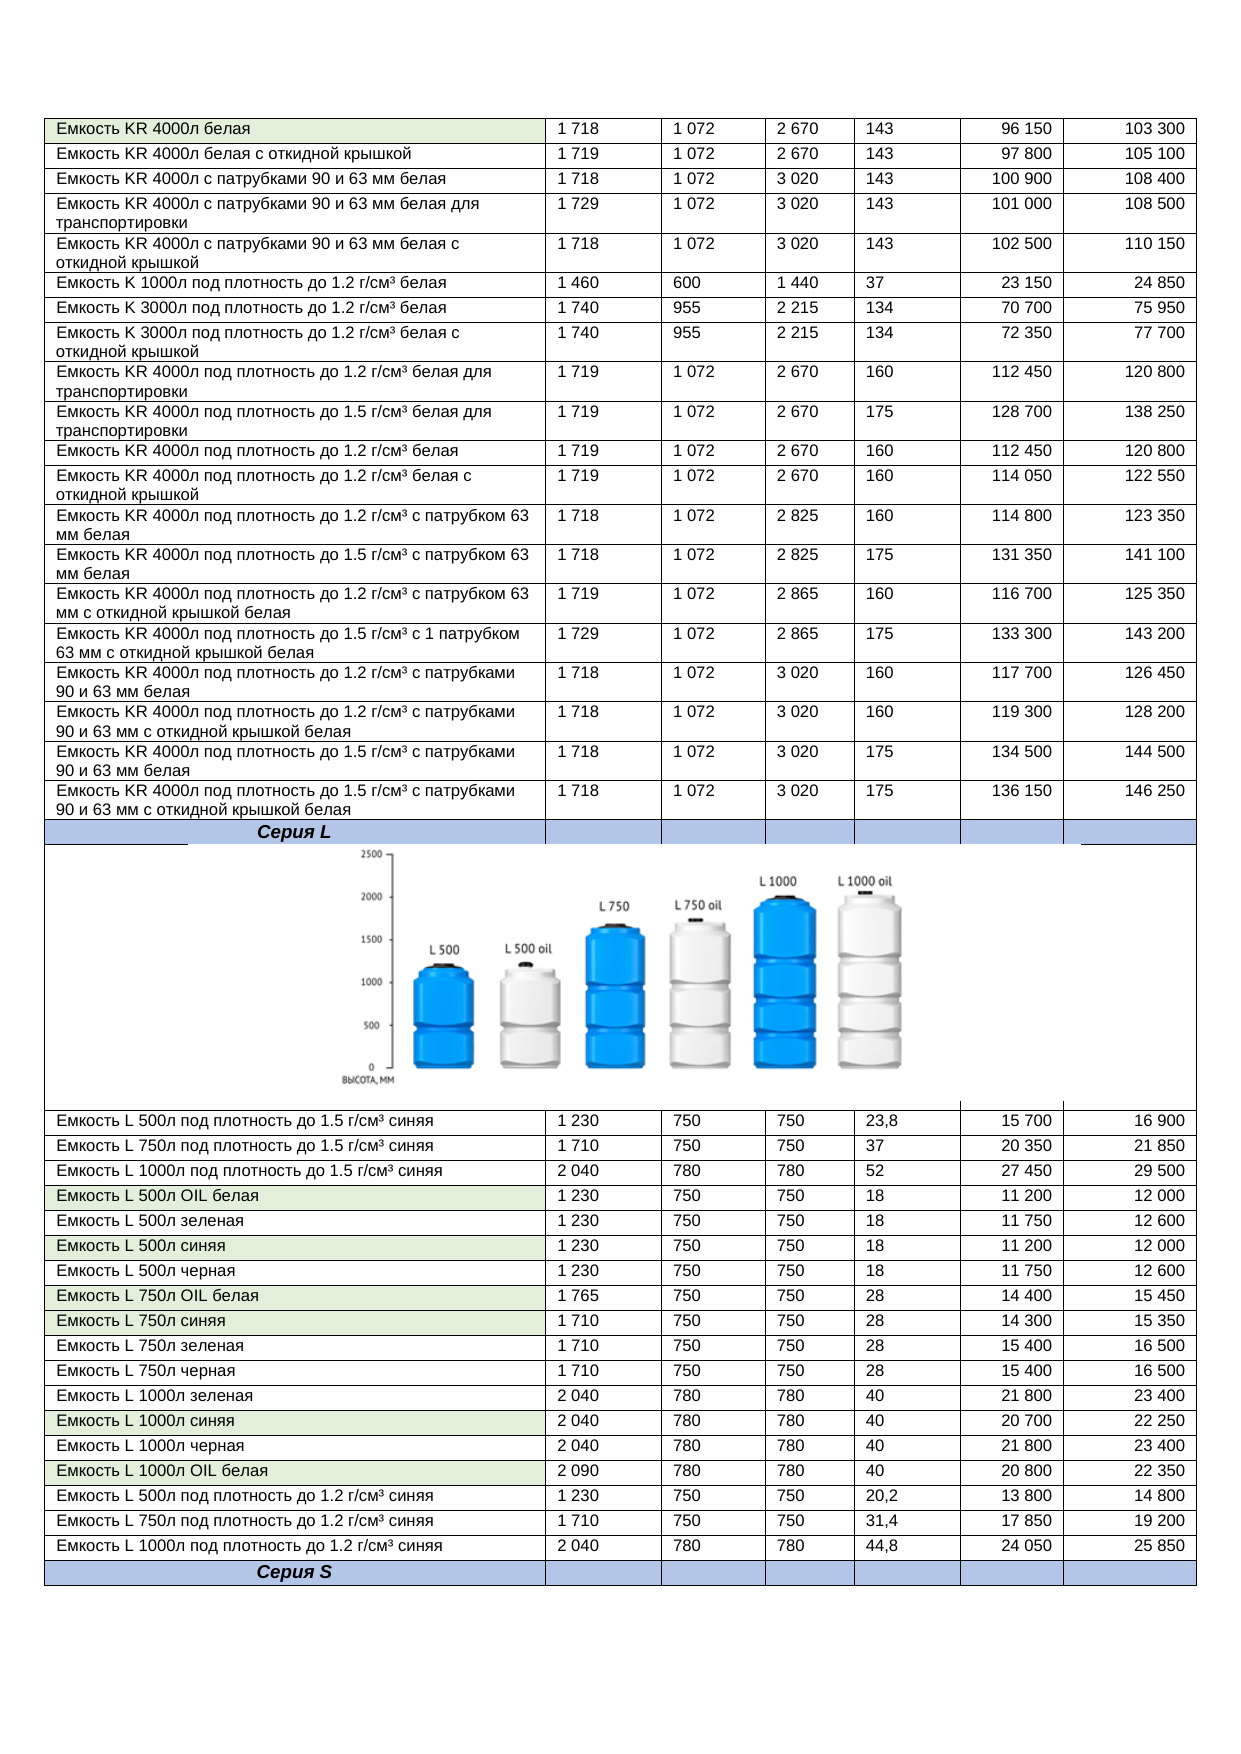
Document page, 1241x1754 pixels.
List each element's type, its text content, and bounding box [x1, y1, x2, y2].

table_cell 102 500 [961, 234, 1063, 272]
table_cell Емкость KR 4000л под плотность до 1.5 г/см³ с патрубком 63 мм белая [45, 545, 545, 583]
table_cell 160 [855, 584, 960, 622]
table_cell [662, 1561, 765, 1585]
table_cell 750 [766, 1361, 854, 1385]
table_cell 1 072 [662, 742, 765, 780]
table_cell 1 460 [546, 273, 661, 297]
table_cell 1 719 [546, 402, 661, 440]
table_cell 160 [855, 466, 960, 504]
table_cell Емкость L 500л черная [45, 1261, 545, 1285]
table_cell 11 750 [961, 1211, 1063, 1235]
table_cell 780 [766, 1461, 854, 1485]
table_cell 31,4 [855, 1511, 960, 1535]
table_cell 101 000 [961, 194, 1063, 232]
table_cell 1 072 [662, 584, 765, 622]
table_cell 72 350 [961, 323, 1063, 361]
table_cell 1 440 [766, 273, 854, 297]
table_cell 143 [855, 169, 960, 193]
table_cell Емкость KR 4000л под плотность до 1.5 г/см³ с 1 патрубком 63 мм с откидной крышкой белая [45, 624, 545, 662]
table_cell 750 [662, 1211, 765, 1235]
table_cell 120 800 [1064, 362, 1196, 401]
table_cell 2 670 [766, 441, 854, 465]
table_cell 1 718 [546, 169, 661, 193]
table_cell 144 500 [1064, 742, 1196, 780]
table_cell Емкость KR 4000л под плотность до 1.2 г/см³ с патрубком 63 мм белая [45, 505, 545, 544]
table_cell 97 800 [961, 144, 1063, 168]
table_cell [546, 1101, 662, 1110]
table_cell 11 750 [961, 1261, 1063, 1285]
table_cell [766, 1561, 854, 1585]
table_cell Емкость L 1000л под плотность до 1.2 г/см³ синяя [45, 1536, 545, 1560]
table_cell 141 100 [1064, 545, 1196, 583]
table_cell 1 719 [546, 441, 661, 465]
table_cell 780 [662, 1161, 765, 1185]
table_cell 37 [855, 1136, 960, 1160]
table_cell 134 500 [961, 742, 1063, 780]
table_cell 1 072 [662, 144, 765, 168]
table_cell 3 020 [766, 169, 854, 193]
table_cell 1 718 [546, 742, 661, 780]
table_cell 146 250 [1064, 781, 1196, 819]
table_cell 1 072 [662, 624, 765, 662]
table_cell Емкость L 750л под плотность до 1.5 г/см³ синяя [45, 1136, 545, 1160]
table_cell 175 [855, 781, 960, 819]
table_cell 1 719 [546, 466, 661, 504]
table_cell 2 670 [766, 119, 854, 143]
table_cell Емкость KR 4000л под плотность до 1.2 г/см³ с патрубками 90 и 63 мм белая [45, 663, 545, 701]
table_cell 175 [855, 402, 960, 440]
table_cell 1 718 [546, 781, 661, 819]
table_cell 37 [855, 273, 960, 297]
table_cell 750 [766, 1336, 854, 1360]
table_cell Емкость L 750л зеленая [45, 1336, 545, 1360]
table_cell 21 800 [961, 1436, 1063, 1460]
table_cell 1 710 [546, 1136, 661, 1160]
table_cell [662, 1101, 765, 1110]
table_cell [766, 820, 854, 844]
table_cell 750 [662, 1111, 765, 1135]
table_cell [45, 845, 546, 1110]
table_cell Емкость KR 4000л с патрубками 90 и 63 мм белая [45, 169, 545, 193]
table_cell 112 450 [961, 362, 1063, 401]
table_cell 11 200 [961, 1186, 1063, 1210]
table_cell 12 600 [1064, 1211, 1196, 1235]
table_cell 1 718 [546, 545, 661, 583]
table_cell Емкость L 500л OIL белая [45, 1186, 545, 1210]
table_cell 1 072 [662, 402, 765, 440]
table_cell 750 [766, 1136, 854, 1160]
table_cell 22 350 [1064, 1461, 1196, 1485]
table_cell 12 000 [1064, 1186, 1196, 1210]
table_cell 15 350 [1064, 1311, 1196, 1335]
table_cell 28 [855, 1286, 960, 1310]
table_cell 134 [855, 323, 960, 361]
table_cell 780 [766, 1536, 854, 1560]
table_cell [1064, 820, 1196, 844]
table_cell 1 729 [546, 194, 661, 232]
table_cell [662, 820, 765, 844]
table_cell 1 072 [662, 663, 765, 701]
table_cell 750 [766, 1211, 854, 1235]
table_cell 1 072 [662, 362, 765, 401]
table_cell Емкость L 500л под плотность до 1.2 г/см³ синяя [45, 1486, 545, 1510]
table_cell Емкость L 1000л черная [45, 1436, 545, 1460]
table_cell 138 250 [1064, 402, 1196, 440]
table_cell 52 [855, 1161, 960, 1185]
table_cell 780 [662, 1386, 765, 1410]
table_cell 750 [766, 1511, 854, 1535]
table_cell 750 [662, 1311, 765, 1335]
table_cell 1 710 [546, 1311, 661, 1335]
table_cell Емкость KR 4000л под плотность до 1.2 г/см³ белая с откидной крышкой [45, 466, 545, 504]
table_cell Емкость L 1000л OIL белая [45, 1461, 545, 1485]
table_cell 16 900 [1064, 1111, 1196, 1135]
table_cell 600 [662, 273, 765, 297]
table_cell 1 072 [662, 702, 765, 741]
table_cell Емкость L 1000л синяя [45, 1411, 545, 1435]
table_cell 160 [855, 505, 960, 544]
table_cell 780 [766, 1411, 854, 1435]
table_cell 955 [662, 298, 765, 322]
table_cell 23 400 [1064, 1436, 1196, 1460]
table_cell 40 [855, 1386, 960, 1410]
table_cell 780 [766, 1386, 854, 1410]
table_cell Емкость KR 4000л под плотность до 1.5 г/см³ с патрубками 90 и 63 мм с откидной крышкой белая [45, 781, 545, 819]
table_cell 1 230 [546, 1486, 661, 1510]
table_cell 2 670 [766, 362, 854, 401]
table_cell 750 [766, 1111, 854, 1135]
table_cell 1 072 [662, 781, 765, 819]
table_cell 136 150 [961, 781, 1063, 819]
table_cell 120 800 [1064, 441, 1196, 465]
table_cell 2 215 [766, 323, 854, 361]
table_cell 1 072 [662, 441, 765, 465]
table_cell 77 700 [1064, 323, 1196, 361]
table_cell Емкость KR 4000л под плотность до 1.2 г/см³ белая [45, 441, 545, 465]
table_cell 1 230 [546, 1236, 661, 1260]
table_cell 1 719 [546, 362, 661, 401]
table_cell 123 350 [1064, 505, 1196, 544]
table_cell 40 [855, 1436, 960, 1460]
table_cell [546, 820, 661, 844]
table_cell Серия L [45, 820, 545, 844]
table_cell 2 090 [546, 1461, 661, 1485]
table_cell 114 800 [961, 505, 1063, 544]
table_cell 14 800 [1064, 1486, 1196, 1510]
table_cell 175 [855, 624, 960, 662]
table_cell 3 020 [766, 194, 854, 232]
table_cell 175 [855, 545, 960, 583]
table_cell Серия S [45, 1561, 545, 1585]
table_cell 22 250 [1064, 1411, 1196, 1435]
table_cell 28 [855, 1361, 960, 1385]
table_cell 143 [855, 194, 960, 232]
table_cell 1 718 [546, 702, 661, 741]
table_cell 143 [855, 144, 960, 168]
table_cell 14 300 [961, 1311, 1063, 1335]
table_cell Емкость KR 4000л белая [45, 119, 545, 143]
table_cell 780 [662, 1536, 765, 1560]
table_cell 128 700 [961, 402, 1063, 440]
table_cell 100 900 [961, 169, 1063, 193]
table_cell 750 [766, 1236, 854, 1260]
table_cell 1 710 [546, 1511, 661, 1535]
table_cell 1 072 [662, 505, 765, 544]
table_cell 21 850 [1064, 1136, 1196, 1160]
table_cell 2 040 [546, 1411, 661, 1435]
table_cell 126 450 [1064, 663, 1196, 701]
table_cell [855, 820, 960, 844]
table_cell 1 718 [546, 234, 661, 272]
picture [188, 844, 1081, 1101]
table_cell 2 670 [766, 466, 854, 504]
table_cell 1 719 [546, 584, 661, 622]
table_cell 133 300 [961, 624, 1063, 662]
table_cell 18 [855, 1211, 960, 1235]
table_cell 750 [766, 1311, 854, 1335]
table_cell 116 700 [961, 584, 1063, 622]
table_cell 1 710 [546, 1361, 661, 1385]
table_cell 40 [855, 1461, 960, 1485]
table_cell Емкость K 3000л под плотность до 1.2 г/см³ белая [45, 298, 545, 322]
table_cell 1 718 [546, 663, 661, 701]
table_cell 780 [662, 1411, 765, 1435]
table_cell 160 [855, 362, 960, 401]
table_cell 3 020 [766, 742, 854, 780]
table_cell Емкость L 1000л под плотность до 1.5 г/см³ синяя [45, 1161, 545, 1185]
table_cell 27 450 [961, 1161, 1063, 1185]
table_cell 23 400 [1064, 1386, 1196, 1410]
table_cell 128 200 [1064, 702, 1196, 741]
table_cell 3 020 [766, 663, 854, 701]
table_cell 750 [662, 1361, 765, 1385]
table_cell 134 [855, 298, 960, 322]
table_cell 23 150 [961, 273, 1063, 297]
table_cell 750 [766, 1286, 854, 1310]
table_cell Емкость K 3000л под плотность до 1.2 г/см³ белая с откидной крышкой [45, 323, 545, 361]
table_cell 1 740 [546, 323, 661, 361]
table_cell 750 [662, 1261, 765, 1285]
table_cell 12 600 [1064, 1261, 1196, 1285]
table_cell 29 500 [1064, 1161, 1196, 1185]
table_cell 24 850 [1064, 273, 1196, 297]
table_cell Емкость KR 4000л под плотность до 1.5 г/см³ белая для транспортировки [45, 402, 545, 440]
table_cell 160 [855, 663, 960, 701]
table_cell Емкость KR 4000л белая с откидной крышкой [45, 144, 545, 168]
table_cell 750 [766, 1186, 854, 1210]
table_cell [854, 1101, 960, 1110]
table_cell 1 718 [546, 119, 661, 143]
table_cell 3 020 [766, 702, 854, 741]
table_cell 1 719 [546, 144, 661, 168]
table_cell [1064, 1561, 1196, 1585]
table_cell 750 [662, 1511, 765, 1535]
table_cell 108 400 [1064, 169, 1196, 193]
table_cell 2 865 [766, 584, 854, 622]
table_cell 110 150 [1064, 234, 1196, 272]
table_cell 119 300 [961, 702, 1063, 741]
table_cell 13 800 [961, 1486, 1063, 1510]
table_cell 15 400 [961, 1361, 1063, 1385]
table_cell 16 500 [1064, 1361, 1196, 1385]
table_cell 105 100 [1064, 144, 1196, 168]
table_cell 1 230 [546, 1111, 661, 1135]
table_cell 75 950 [1064, 298, 1196, 322]
table_cell Емкость L 1000л зеленая [45, 1386, 545, 1410]
table_cell 15 700 [961, 1111, 1063, 1135]
table_cell Емкость KR 4000л под плотность до 1.2 г/см³ с патрубками 90 и 63 мм с откидной крышкой белая [45, 702, 545, 741]
table_cell 160 [855, 441, 960, 465]
table_cell 1 230 [546, 1211, 661, 1235]
table_cell 44,8 [855, 1536, 960, 1560]
table_cell [961, 820, 1063, 844]
table_cell 2 670 [766, 144, 854, 168]
table_cell 1 072 [662, 194, 765, 232]
table_cell Емкость KR 4000л под плотность до 1.2 г/см³ белая для транспортировки [45, 362, 545, 401]
table_cell 40 [855, 1411, 960, 1435]
table_cell Емкость L 750л синяя [45, 1311, 545, 1335]
table_cell 750 [662, 1136, 765, 1160]
table_cell 1 765 [546, 1286, 661, 1310]
table_cell 780 [766, 1436, 854, 1460]
table_cell 20 700 [961, 1411, 1063, 1435]
table_cell Емкость KR 4000л с патрубками 90 и 63 мм белая для транспортировки [45, 194, 545, 232]
table_cell [855, 1561, 960, 1585]
table_cell 18 [855, 1236, 960, 1260]
table_cell 20,2 [855, 1486, 960, 1510]
table_cell 750 [662, 1236, 765, 1260]
table_cell 1 072 [662, 545, 765, 583]
table_cell 11 200 [961, 1236, 1063, 1260]
table_cell [765, 1101, 854, 1110]
table_cell 18 [855, 1186, 960, 1210]
table_cell Емкость KR 4000л под плотность до 1.2 г/см³ с патрубком 63 мм с откидной крышкой белая [45, 584, 545, 622]
table_cell [961, 1561, 1063, 1585]
table_cell 15 450 [1064, 1286, 1196, 1310]
table_cell 750 [662, 1286, 765, 1310]
table_cell 750 [662, 1486, 765, 1510]
table_cell Емкость L 750л черная [45, 1361, 545, 1385]
table_cell 1 072 [662, 234, 765, 272]
table_cell 21 800 [961, 1386, 1063, 1410]
table_cell 2 865 [766, 624, 854, 662]
table_cell 15 400 [961, 1336, 1063, 1360]
table_cell 12 000 [1064, 1236, 1196, 1260]
table_cell 114 050 [961, 466, 1063, 504]
table_cell 108 500 [1064, 194, 1196, 232]
table_cell 16 500 [1064, 1336, 1196, 1360]
table_cell 2 040 [546, 1436, 661, 1460]
table_cell 1 072 [662, 169, 765, 193]
table_cell [961, 1101, 1063, 1110]
table_cell 2 825 [766, 545, 854, 583]
table_cell 25 850 [1064, 1536, 1196, 1560]
table_cell 160 [855, 702, 960, 741]
table_cell 103 300 [1064, 119, 1196, 143]
table_cell 1 729 [546, 624, 661, 662]
table_cell 14 400 [961, 1286, 1063, 1310]
table_cell 1 230 [546, 1261, 661, 1285]
table_cell 20 350 [961, 1136, 1063, 1160]
table_cell 143 [855, 119, 960, 143]
table_cell 780 [662, 1436, 765, 1460]
table_cell 131 350 [961, 545, 1063, 583]
table_cell 955 [662, 323, 765, 361]
table_cell 3 020 [766, 781, 854, 819]
table_cell 143 [855, 234, 960, 272]
table_cell 19 200 [1064, 1511, 1196, 1535]
table_cell 70 700 [961, 298, 1063, 322]
table_cell [546, 1561, 661, 1585]
table_cell Емкость KR 4000л с патрубками 90 и 63 мм белая с откидной крышкой [45, 234, 545, 272]
table_cell 780 [662, 1461, 765, 1485]
table_cell 1 740 [546, 298, 661, 322]
table_cell 1 072 [662, 466, 765, 504]
table_cell 28 [855, 1336, 960, 1360]
table_cell 143 200 [1064, 624, 1196, 662]
table_cell 122 550 [1064, 466, 1196, 504]
table_cell 112 450 [961, 441, 1063, 465]
table_cell 175 [855, 742, 960, 780]
table_cell 96 150 [961, 119, 1063, 143]
table_cell 2 040 [546, 1161, 661, 1185]
table_cell 18 [855, 1261, 960, 1285]
table_cell 2 825 [766, 505, 854, 544]
table_cell 2 040 [546, 1536, 661, 1560]
table_cell 23,8 [855, 1111, 960, 1135]
table_cell 1 230 [546, 1186, 661, 1210]
table_cell Емкость K 1000л под плотность до 1.2 г/см³ белая [45, 273, 545, 297]
table_cell Емкость L 500л под плотность до 1.5 г/см³ синяя [45, 1111, 545, 1135]
table_cell 28 [855, 1311, 960, 1335]
table_cell 117 700 [961, 663, 1063, 701]
table_cell 125 350 [1064, 584, 1196, 622]
table_cell 780 [766, 1161, 854, 1185]
table_cell 1 710 [546, 1336, 661, 1360]
table_cell 2 040 [546, 1386, 661, 1410]
table_cell 1 072 [662, 119, 765, 143]
table_cell 750 [766, 1261, 854, 1285]
table_cell Емкость L 500л синяя [45, 1236, 545, 1260]
table_cell Емкость L 500л зеленая [45, 1211, 545, 1235]
table_cell 1 718 [546, 505, 661, 544]
table_cell [1064, 845, 1196, 1110]
table_cell 2 670 [766, 402, 854, 440]
table_cell 3 020 [766, 234, 854, 272]
table_cell 24 050 [961, 1536, 1063, 1560]
table_cell Емкость KR 4000л под плотность до 1.5 г/см³ с патрубками 90 и 63 мм белая [45, 742, 545, 780]
table_cell 750 [766, 1486, 854, 1510]
table_cell 17 850 [961, 1511, 1063, 1535]
table_cell Емкость L 750л под плотность до 1.2 г/см³ синяя [45, 1511, 545, 1535]
table_cell 20 800 [961, 1461, 1063, 1485]
table_cell Емкость L 750л OIL белая [45, 1286, 545, 1310]
table_cell 2 215 [766, 298, 854, 322]
table_cell 750 [662, 1186, 765, 1210]
table_cell 750 [662, 1336, 765, 1360]
